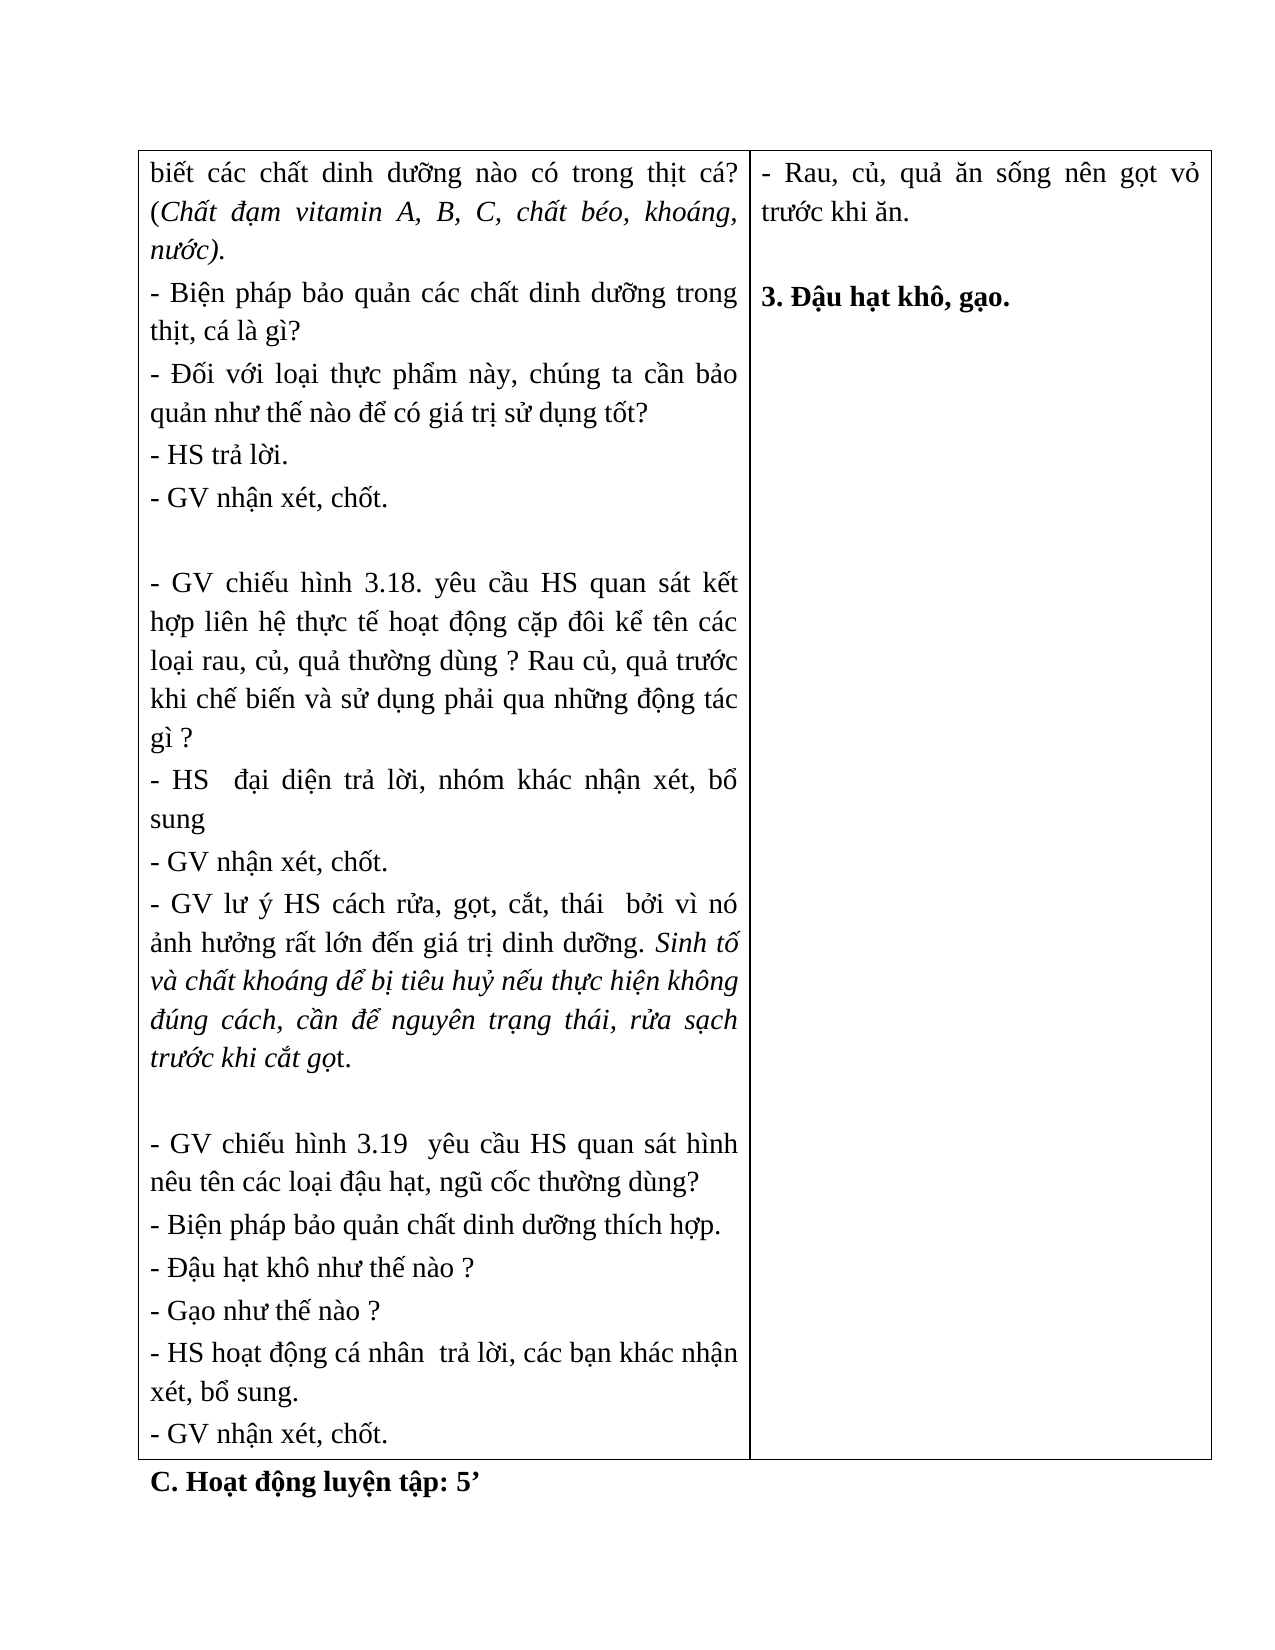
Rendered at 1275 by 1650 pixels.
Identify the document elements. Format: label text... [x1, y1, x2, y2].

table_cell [139, 151, 749, 1459]
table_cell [751, 151, 1211, 1459]
text C. Hoạt động luyện tập: 5’ [150, 1464, 1125, 1498]
